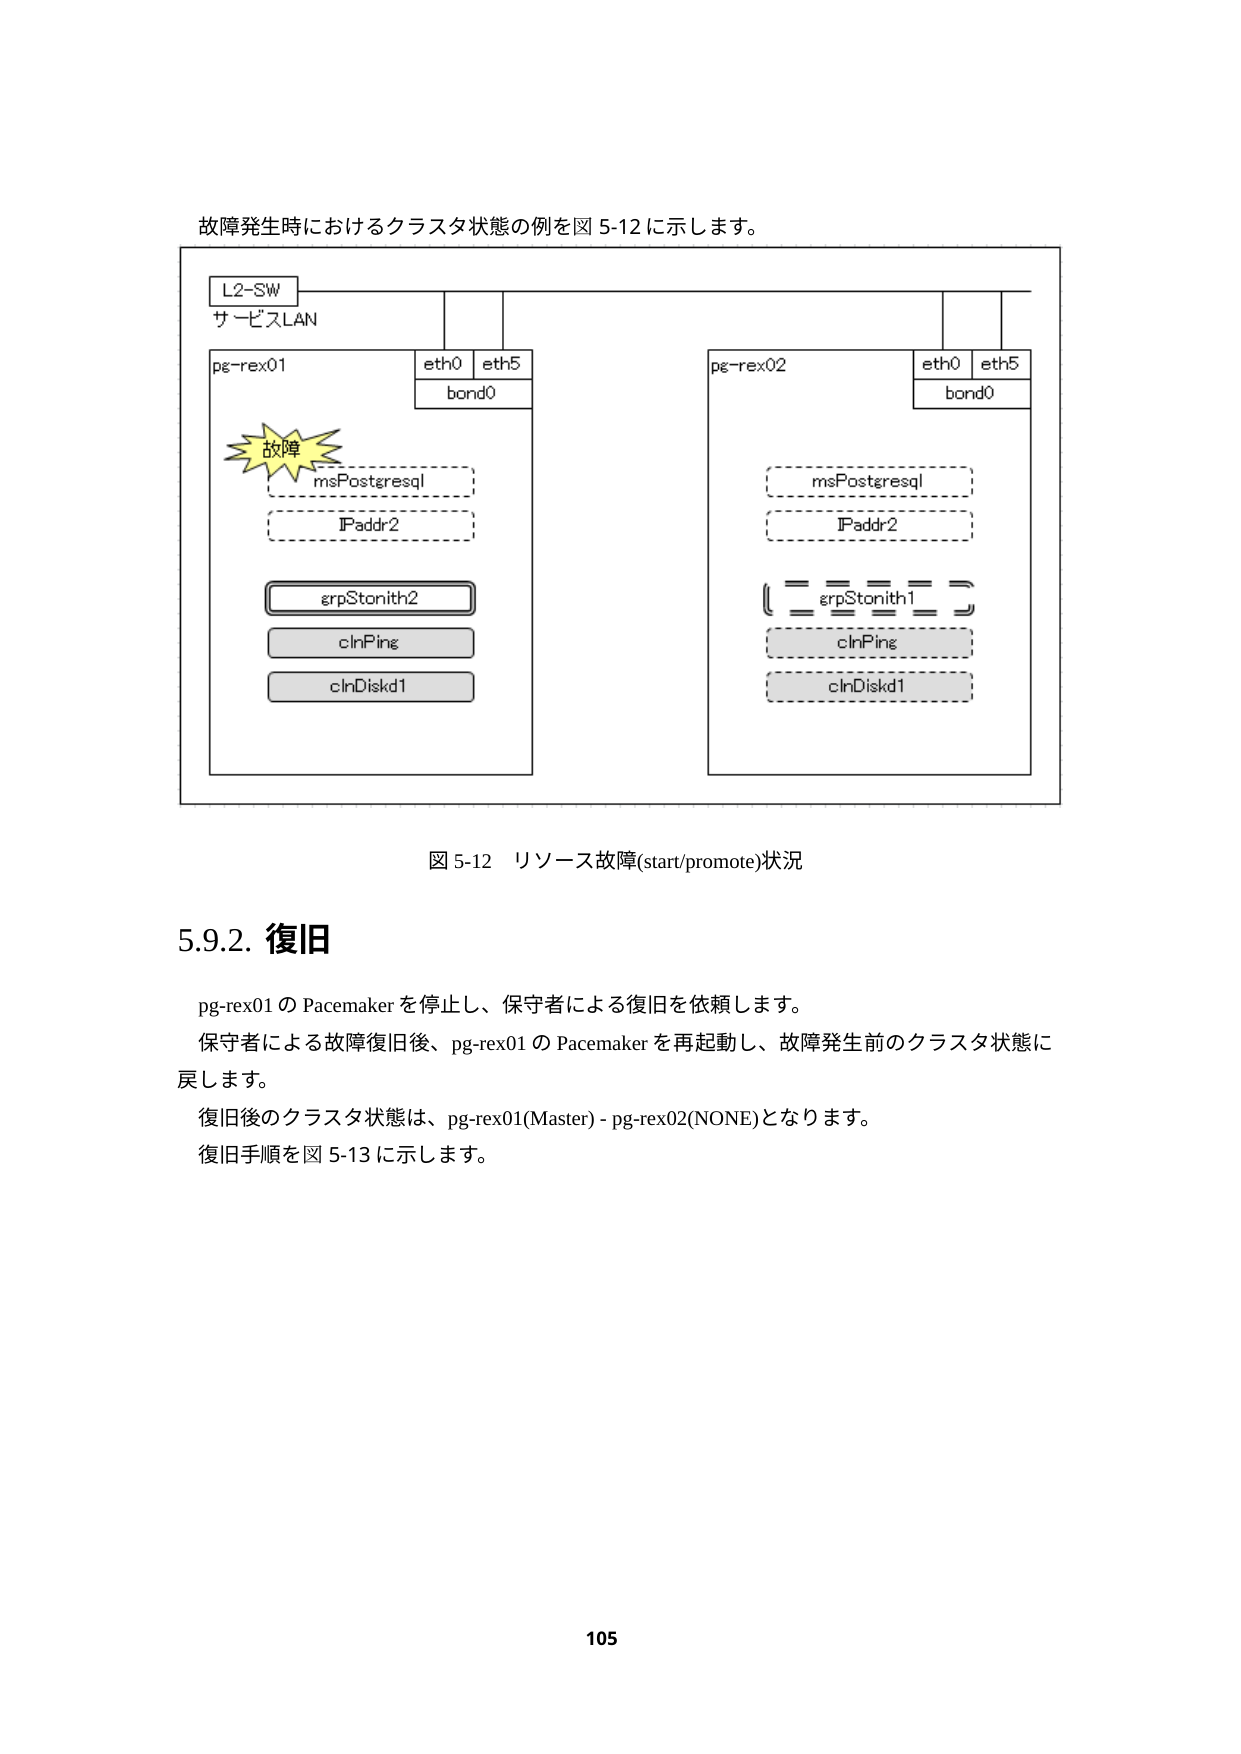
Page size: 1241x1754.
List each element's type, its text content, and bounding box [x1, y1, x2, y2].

text 図 5-8 リソース故障(start/promote)状況 [177, 844, 1054, 874]
picture [177, 244, 1063, 808]
text 復旧手順を図 5-9に示します。 [177, 1135, 1054, 1172]
text pg-rex01のPacemakerを停止し、保守者による復旧を依頼します。 [177, 985, 1054, 1022]
text 保守者による故障復旧後、pg-rex01のPacemakerを再起動し、故障発生前のクラスタ状態に戻します。 [177, 1022, 1054, 1097]
text 復旧後のクラスタ状態は、pg-rex01(Master) - pg-rex02(NONE)となります。 [177, 1097, 1054, 1135]
text 故障発生時におけるクラスタ状態の例を図 5-8に示します。 [177, 207, 1054, 244]
subtitle 復旧 [177, 899, 1063, 974]
